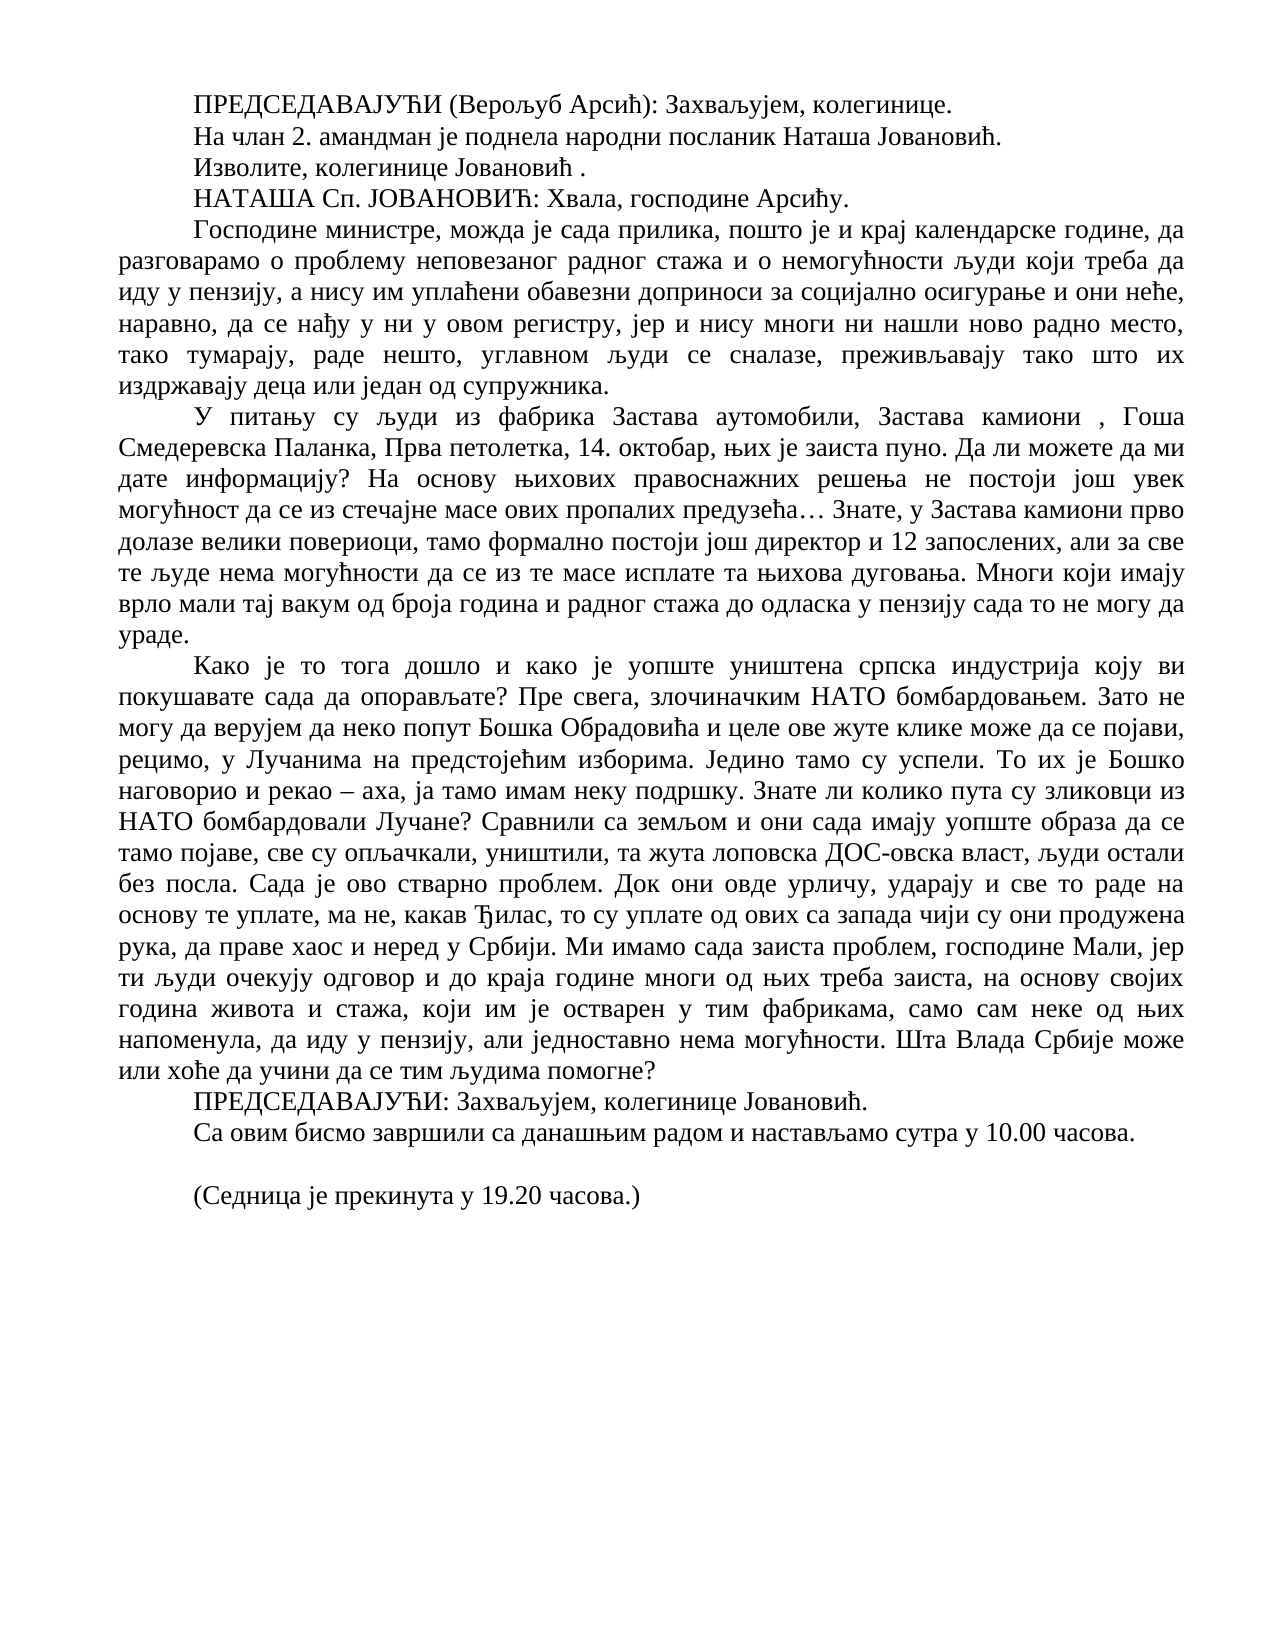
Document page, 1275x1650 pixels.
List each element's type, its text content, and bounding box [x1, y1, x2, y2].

text НАТАША Сп. ЈОВАНОВИЋ: Хвала, господине Арсићу. [118, 182, 1186, 213]
text ПРЕДСЕДАВАЈУЋИ: Захваљујем, колегинице Јовановић. [118, 1085, 1186, 1116]
text У питању су људи из фабрика Застава аутомобили, Застава камиони , Гоша Смедеревска Паланка, Прва петолетка, 14. октобар, њих је заиста пуно. Да ли можете да ми дате информацију? На основу њихових правоснажних решења не постоји још увек могућност да се из стечајне масе ових пропалих предузећа… Знате, у Застава камиони прво долазе велики повериоци, тамо формално постоји још директор и 12 запослених, али за све те људе нема могућности да се из те масе исплате та њихова дуговања. Многи који имају врло мали тај вакум од броја година и радног стажа до одласка у пензију сада то не могу да ураде. [118, 400, 1186, 649]
text Како је то тога дошло и како је уопште уништена српска индустрија коју ви покушавате сада да опорављате? Пре свега, злочиначким НАТО бомбардовањем. Зато не могу да верујем да неко попут Бошка Обрадовића и целе ове жуте клике може да се појави, рецимо, у Лучанима на предстојећим изборима. Једино тамо су успели. То их је Бошко наговорио и рекао – аха, ја тамо имам неку подршку. Знате ли колико пута су зликовци из НАТО бомбардовали Лучане? Сравнили са земљом и они сада имају уопште образа да се тамо појаве, све су опљачкали, уништили, та жута лоповска ДОС-овска власт, људи остали без посла. Сада је ово стварно проблем. Док они овде урличу, ударају и све то раде на основу те уплате, ма не, какав Ђилас, то су уплате од ових са запада чији су они продужена рука, да праве хаос и неред у Србији. Ми имамо сада заиста проблем, господине Мали, јер ти људи очекују одговор и до краја године многи од њих треба заиста, на основу својих година живота и стажа, који им је остварен у тим фабрикама, само сам неке од њих напоменула, да иду у пензију, али једноставно нема могућности. Шта Влада Србије може или хоће да учини да се тим људима помогне? [118, 649, 1186, 1085]
text На члан 2. амандман је поднела народни посланик Наташа Јовановић. [118, 120, 1186, 151]
text ПРЕДСЕДАВАЈУЋИ (Верољуб Арсић): Захваљујем, колегинице. [118, 89, 1186, 120]
text (Седница је прекинута у 19.20 часова.) [118, 1179, 1186, 1210]
text Са овим бисмо завршили са данашњим радом и настављамо сутра у 10.00 часова. [118, 1116, 1186, 1148]
text Господине министре, можда је сада прилика, пошто је и крај календарске године, да разговарамо о проблему неповезаног радног стажа и о немогућности људи који треба да иду у пензију, а нису им уплаћени обавезни доприноси за социјално осигурање и они неће, наравно, да се нађу у ни у овом регистру, јер и нису многи ни нашли ново радно место, тако тумарају, раде нешто, углавном људи се сналазе, преживљавају тако што их издржавају деца или један од супружника. [118, 213, 1186, 400]
text Изволите, колегинице Јовановић . [118, 151, 1186, 182]
